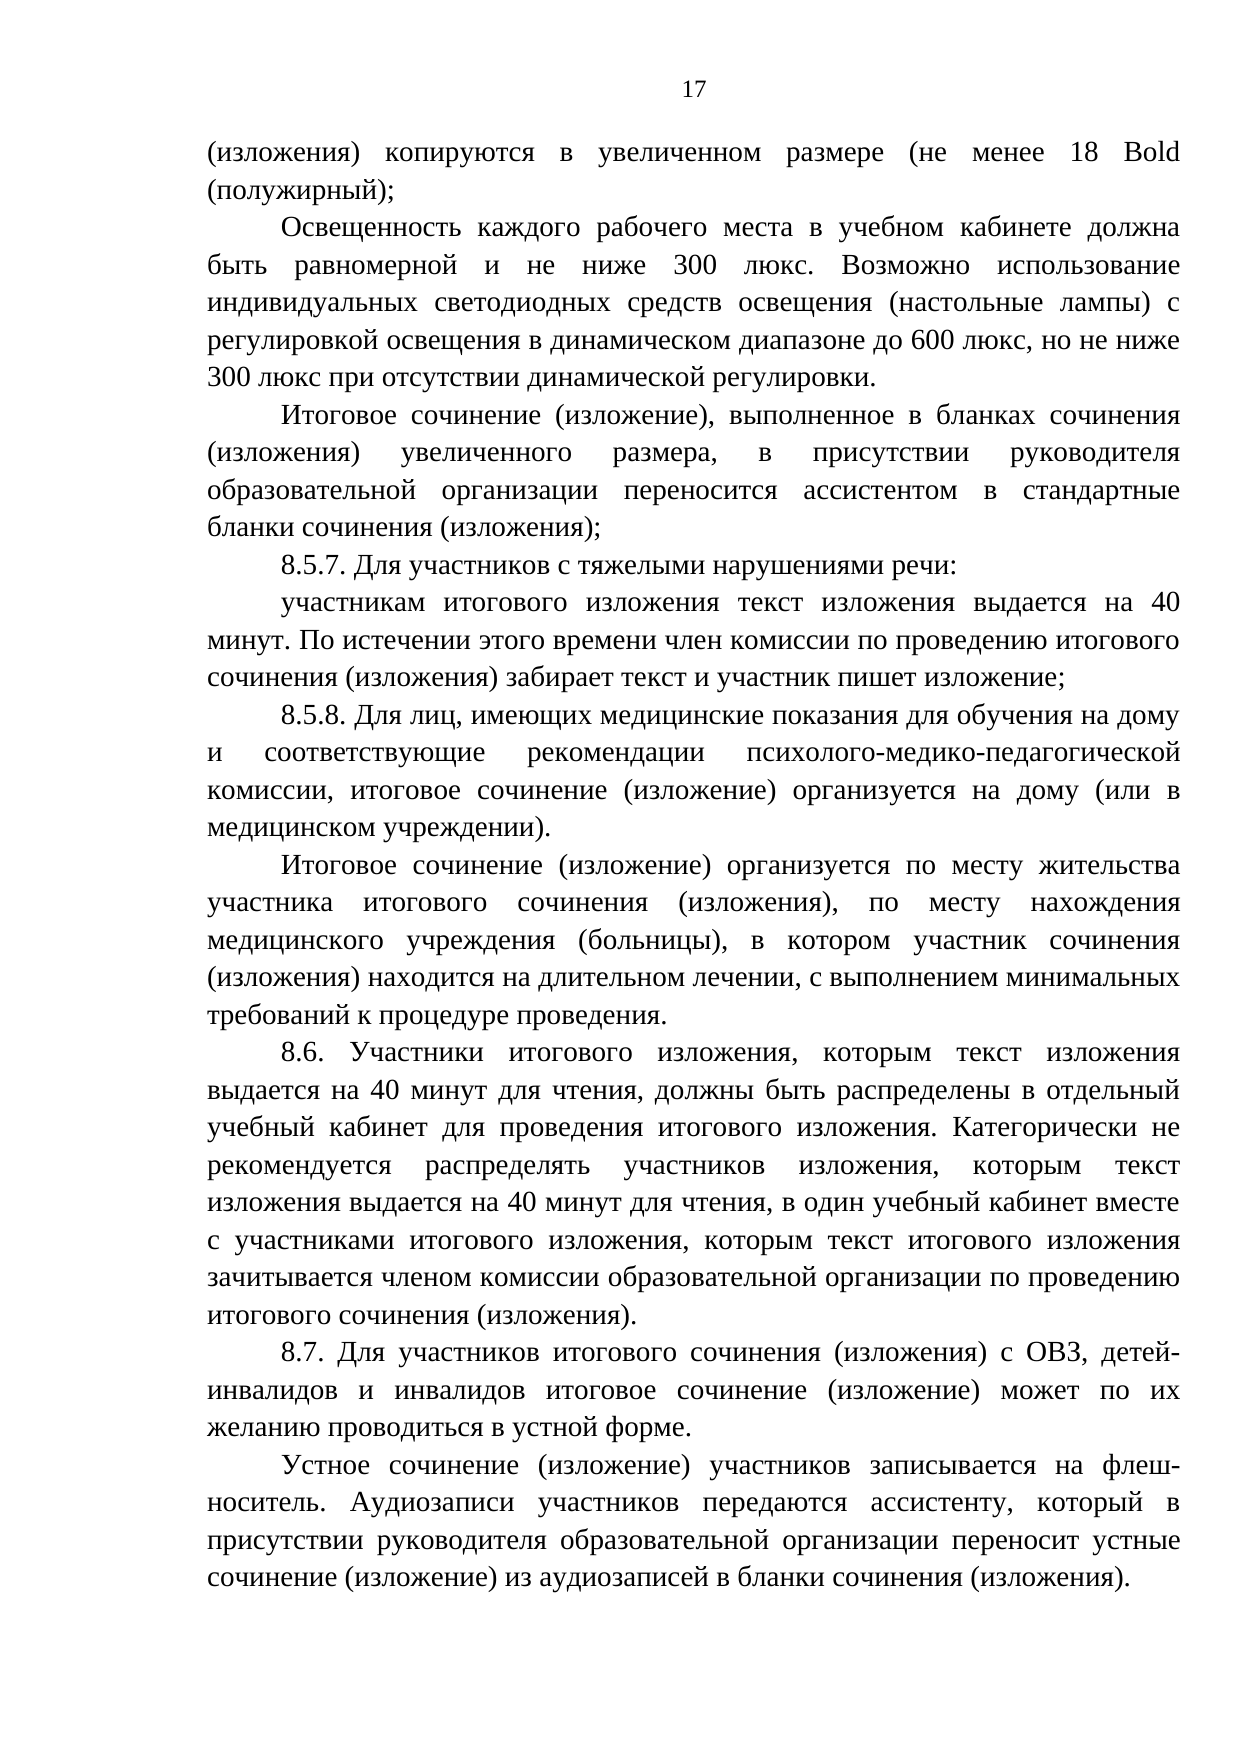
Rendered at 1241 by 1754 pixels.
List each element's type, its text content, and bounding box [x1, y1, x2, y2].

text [207, 131, 1181, 206]
text 8.6. Участники итогового изложения, которым текст изложения выдается на 40 минут для чтения, должны быть распределены в отдельный учебный кабинет для проведения итогового изложения. Категорически не рекомендуется распределять участников изложения, которым текст изложения выдается на 40 минут для чтения, в один учебный кабинет вместе с участниками итогового изложения, которым текст итогового изложения зачитывается членом комиссии образовательной организации по проведению итогового сочинения (изложения). [207, 1031, 1181, 1331]
text Итоговое сочинение (изложение) организуется по месту жительства участника итогового сочинения (изложения), по месту нахождения медицинского учреждения (больницы), в котором участник сочинения (изложения) находится на длительном лечении, с выполнением минимальных требований к процедуре проведения. [207, 843, 1181, 1031]
text Устное сочинение (изложение) участников записывается на флеш-носитель. Аудиозаписи участников передаются ассистенту, который в присутствии руководителя образовательной организации переносит устные сочинение (изложение) из аудиозаписей в бланки сочинения (изложения). [207, 1443, 1181, 1593]
text 8.5.8. Для лиц, имеющих медицинские показания для обучения на дому и соответствующие рекомендации психолого-медико-педагогической комиссии, итоговое сочинение (изложение) организуется на дому (или в медицинском учреждении). [207, 693, 1181, 843]
text Итоговое сочинение (изложение), выполненное в бланках сочинения (изложения) увеличенного размера, в присутствии руководителя образовательной организации переносится ассистентом в стандартные бланки сочинения (изложения); [207, 393, 1181, 543]
text Освещенность каждого рабочего места в учебном кабинете должна быть равномерной и не ниже 300 люкс. Возможно использование индивидуальных светодиодных средств освещения (настольные лампы) с регулировкой освещения в динамическом диапазоне до 600 люкс, но не ниже 300 люкс при отсутствии динамической регулировки. [207, 206, 1181, 393]
text участникам итогового изложения текст изложения выдается на 40 минут. По истечении этого времени член комиссии по проведению итогового сочинения (изложения) забирает текст и участник пишет изложение; [207, 581, 1181, 693]
text 8.7. Для участников итогового сочинения (изложения) с ОВЗ, детей-инвалидов и инвалидов итоговое сочинение (изложение) может по их желанию проводиться в устной форме. [207, 1331, 1181, 1443]
text 8.5.7. Для участников с тяжелыми нарушениями речи: [207, 543, 1181, 581]
